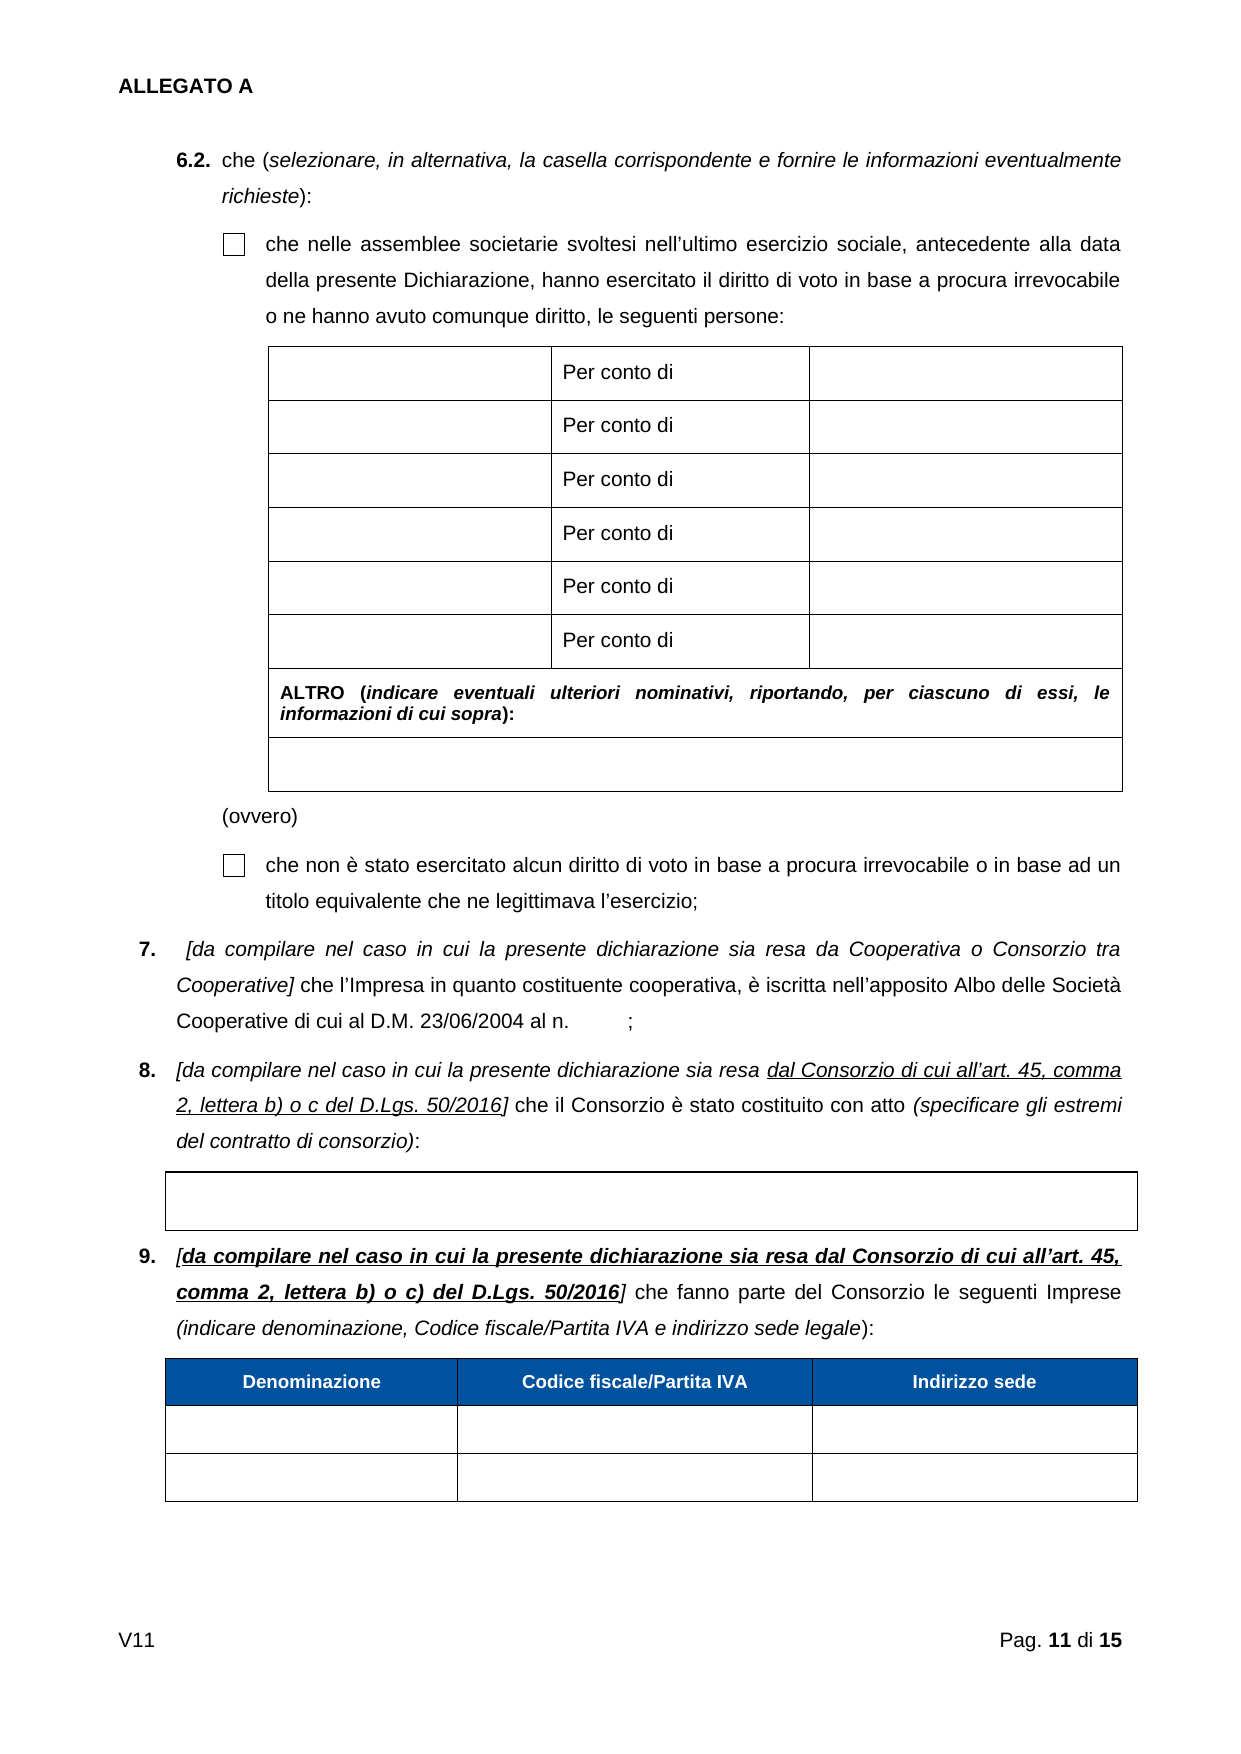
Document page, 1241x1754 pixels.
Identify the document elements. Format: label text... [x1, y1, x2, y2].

table_cell [458, 1454, 812, 1501]
table_cell [269, 615, 551, 668]
table_cell [810, 454, 1122, 507]
list che nelle assemblee societarie svoltesi nell’ultimo esercizio sociale, antecedente alla data della presente Dichiarazione, hanno esercitato il diritto di voto in base a procura irrevocabile o ne hanno avuto comunque diritto, le seguenti persone: [222, 232, 1122, 328]
table_cell Per conto di [552, 508, 809, 561]
table_cell [166, 1406, 457, 1453]
table_header Denominazione [166, 1359, 457, 1405]
table_header Codice fiscale/Partita IVA [458, 1359, 812, 1405]
table_cell ALTRO (indicare eventuali ulteriori nominativi, riportando, per ciascuno di essi, le informazioni di cui sopra): [269, 669, 1122, 737]
table_cell [269, 508, 551, 561]
table_header [810, 347, 1122, 400]
list [da compilare nel caso in cui la presente dichiarazione sia resa dal Consorzio di cui all’art. 45, comma 2, lettera b) o c del D.Lgs. 50/2016] che il Consorzio è stato costituito con atto (specificare gli estremi del contratto di consorzio): [139, 1057, 1122, 1153]
table_header [269, 347, 551, 400]
list che (selezionare, in alternativa, la casella corrispondente e fornire le informazioni eventualmente richieste): [176, 148, 1122, 207]
table_cell Per conto di [552, 454, 809, 507]
text (ovvero) [148, 804, 1122, 828]
table_cell [269, 738, 1122, 791]
table_cell Per conto di [552, 562, 809, 614]
table_header Indirizzo sede [813, 1359, 1137, 1405]
table_cell [813, 1406, 1137, 1453]
list che non è stato esercitato alcun diritto di voto in base a procura irrevocabile o in base ad un titolo equivalente che ne legittimava l’esercizio; [222, 853, 1122, 913]
table_cell Per conto di [552, 401, 809, 453]
table_cell [810, 401, 1122, 453]
table_cell [269, 401, 551, 453]
table_cell [458, 1406, 812, 1453]
table_header [166, 1173, 1137, 1230]
table_header Per conto di [552, 347, 809, 400]
table_cell Per conto di [552, 615, 809, 668]
table_cell [166, 1454, 457, 1501]
list [da compilare nel caso in cui la presente dichiarazione sia resa dal Consorzio di cui all’art. 45, comma 2, lettera b) o c) del D.Lgs. 50/2016] che fanno parte del Consorzio le seguenti Imprese (indicare denominazione, Codice fiscale/Partita IVA e indirizzo sede legale): [139, 1244, 1122, 1339]
table_cell [269, 454, 551, 507]
list [da compilare nel caso in cui la presente dichiarazione sia resa da Cooperativa o Consorzio tra Cooperative] che l’Impresa in quanto costituente cooperativa, è iscritta nell’apposito Albo delle Società Cooperative di cui al D.M. 23/06/2004 al n. ; [139, 937, 1122, 1033]
table_cell [810, 562, 1122, 614]
table_cell [810, 508, 1122, 561]
table_cell [269, 562, 551, 614]
table_cell [810, 615, 1122, 668]
table_cell [813, 1454, 1137, 1501]
